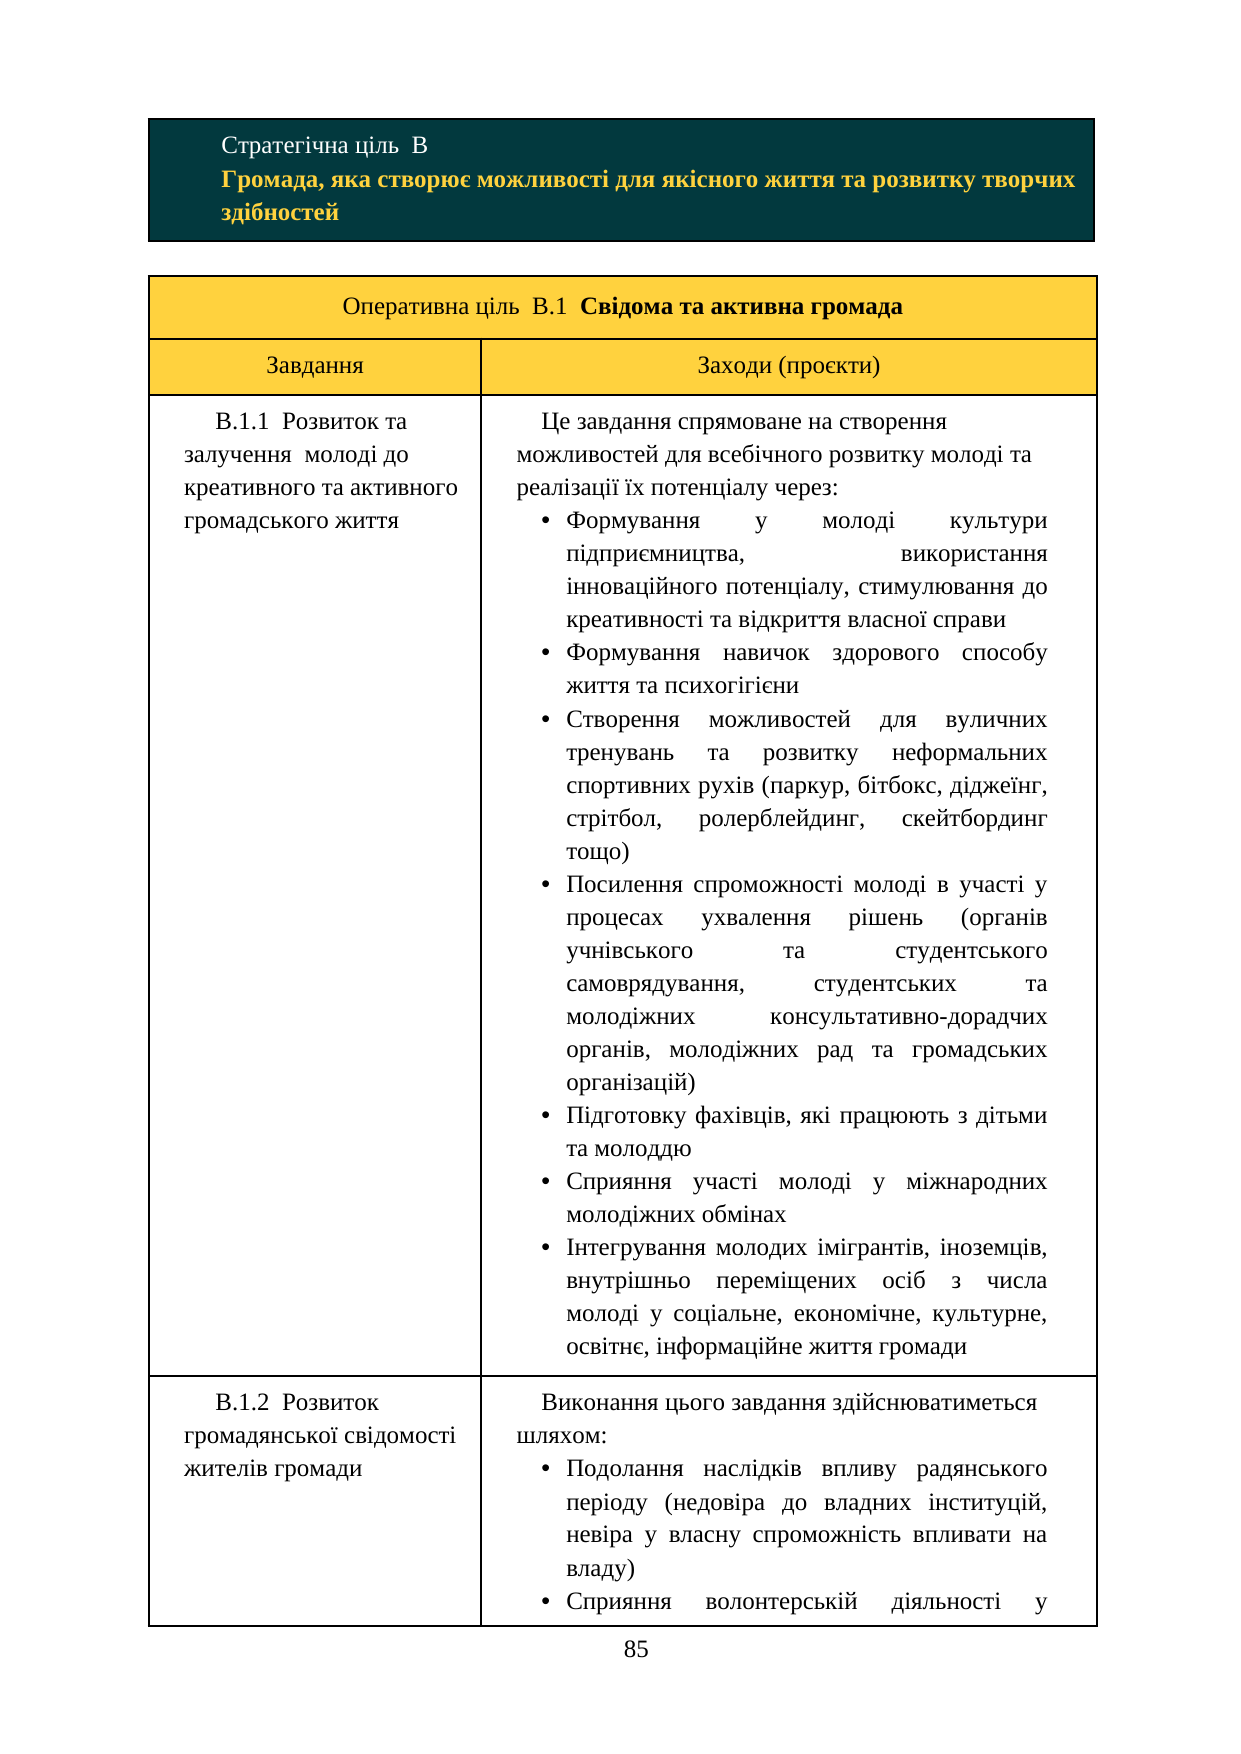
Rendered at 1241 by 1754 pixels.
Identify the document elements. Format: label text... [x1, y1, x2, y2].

table_cell В.1.1 Розвиток та залучення молоді до креативного та активного громадського життя [150, 396, 480, 1375]
table_header Стратегічна ціль B Громада, яка створює можливості для якісного життя та розвитку творчих здібностей [150, 120, 1093, 240]
table_cell Це завдання спрямоване на створення можливостей для всебічного розвитку молоді та реалізації їх потенціалу через: Формування у молоді культури підприємництва, використання інноваційного потенціалу, стимулювання до креативності та відкриття власної справи Формування навичок здорового способу життя та психогігієни Створення можливостей для вуличних тренувань та розвитку неформальних спортивних рухів (паркур, бітбокс, діджеїнг, стрітбол, ролерблейдинг, скейтбординг тощо) Посилення спроможності молоді в участі у процесах ухвалення рішень (органів учнівського та студентського самоврядування, студентських та молодіжних консультативно-дорадчих органів, молодіжних рад та громадських організацій) Підготовку фахівців, які працюють з дітьми та молоддю Сприяння участі молоді у міжнародних молодіжних обмінах Інтегрування молодих імігрантів, іноземців, внутрішньо переміщених осіб з числа молоді у соціальне, економічне, культурне, освітнє, інформаційне життя громади [482, 396, 1096, 1375]
table_header Оперативна ціль В.1 Свідома та активна громада [150, 277, 1096, 338]
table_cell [482, 1377, 1096, 1625]
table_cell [150, 1377, 480, 1625]
table_cell Заходи (проєкти) [482, 340, 1096, 394]
table_cell Завдання [150, 340, 480, 394]
